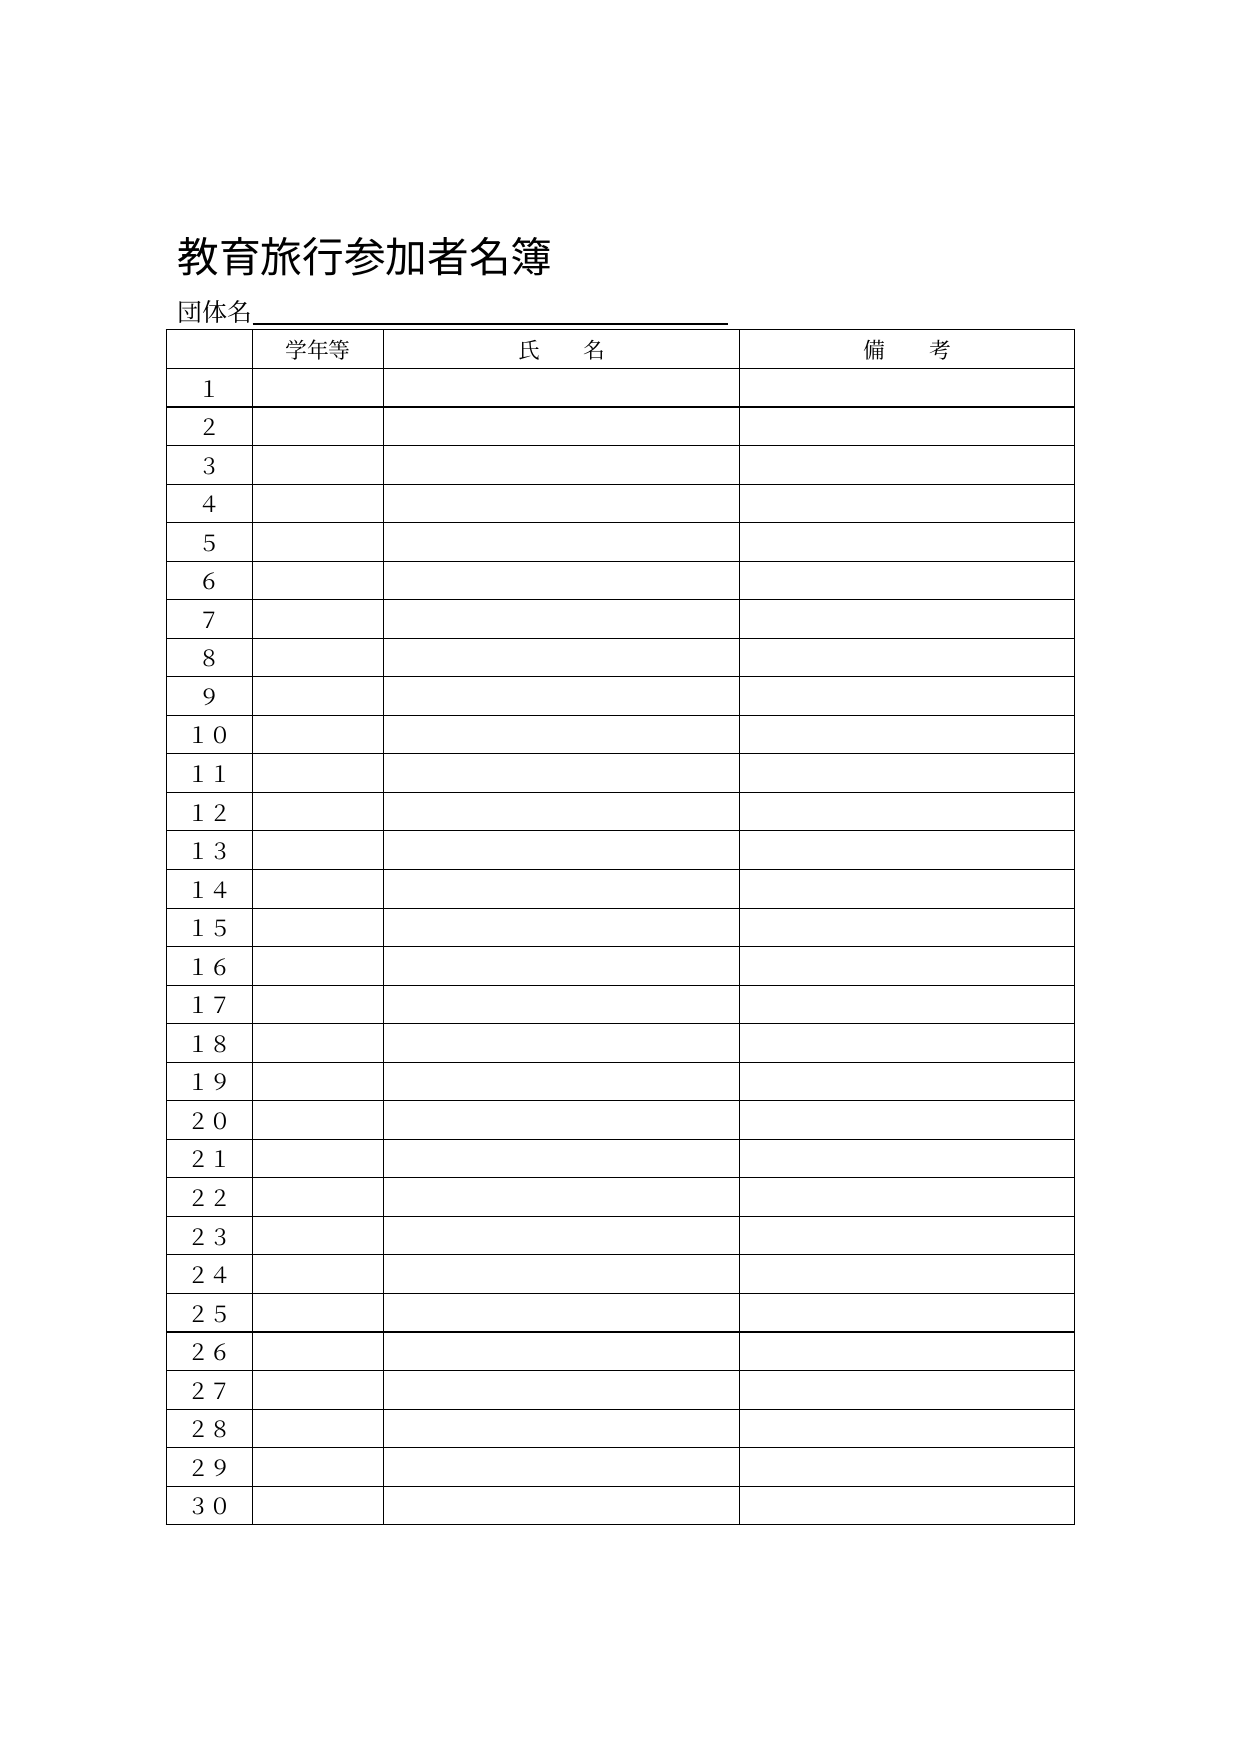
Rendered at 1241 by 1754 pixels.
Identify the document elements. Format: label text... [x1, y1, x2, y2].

table_cell [384, 793, 739, 830]
table_cell [384, 1371, 739, 1408]
table_cell [740, 523, 1074, 561]
table_cell ２３ [167, 1217, 252, 1254]
table_cell [384, 523, 739, 561]
table_cell [384, 831, 739, 869]
table_cell ２０ [167, 1101, 252, 1139]
table_cell ３０ [167, 1487, 252, 1524]
table_cell １６ [167, 947, 252, 984]
table_cell [740, 1140, 1074, 1177]
table_cell [740, 1063, 1074, 1100]
table_cell [253, 1140, 383, 1177]
table_cell [384, 986, 739, 1023]
table_cell [740, 754, 1074, 792]
table_cell [253, 369, 383, 406]
table_cell １３ [167, 831, 252, 869]
table_cell [740, 600, 1074, 638]
table_cell [253, 986, 383, 1023]
table_cell [740, 1448, 1074, 1486]
table_cell [384, 1294, 739, 1331]
table_cell [740, 408, 1074, 445]
table_cell [384, 1333, 739, 1370]
table_header 備 考 [740, 330, 1074, 368]
table_cell [384, 947, 739, 984]
table_cell １ [167, 369, 252, 406]
table_cell [384, 485, 739, 522]
table_cell [740, 446, 1074, 483]
table_cell [384, 1410, 739, 1447]
table_cell [253, 408, 383, 445]
table_cell [740, 793, 1074, 830]
table_cell ２６ [167, 1333, 252, 1370]
table_cell [253, 446, 383, 483]
table_cell [253, 1024, 383, 1062]
table_cell [740, 716, 1074, 753]
table_cell [384, 870, 739, 907]
table_cell [740, 1294, 1074, 1331]
table_cell [253, 716, 383, 753]
table_cell [740, 1333, 1074, 1370]
table_header [167, 330, 252, 368]
table_cell １２ [167, 793, 252, 830]
table_cell [740, 986, 1074, 1023]
table_cell １５ [167, 909, 252, 946]
table_cell [740, 1101, 1074, 1139]
table_cell ７ [167, 600, 252, 638]
table_cell [740, 485, 1074, 522]
table_cell [253, 831, 383, 869]
table_cell [253, 793, 383, 830]
table_cell ２９ [167, 1448, 252, 1486]
table_cell [253, 639, 383, 676]
table_cell [384, 909, 739, 946]
table_cell [253, 1448, 383, 1486]
table_cell [740, 639, 1074, 676]
table_cell ６ [167, 562, 252, 599]
table_cell [253, 523, 383, 561]
table_cell [740, 947, 1074, 984]
table_cell ２ [167, 408, 252, 445]
table_cell ３ [167, 446, 252, 483]
table_cell [253, 1294, 383, 1331]
table_cell １８ [167, 1024, 252, 1062]
table_cell [740, 909, 1074, 946]
table_cell [384, 1101, 739, 1139]
table_cell [740, 369, 1074, 406]
table_cell [384, 1024, 739, 1062]
table_cell [384, 677, 739, 715]
table_cell ２４ [167, 1255, 252, 1293]
table_cell [253, 1217, 383, 1254]
table_cell [740, 677, 1074, 715]
table_cell [740, 1410, 1074, 1447]
table_cell [740, 1371, 1074, 1408]
table_cell １０ [167, 716, 252, 753]
table_cell ９ [167, 677, 252, 715]
table_cell １１ [167, 754, 252, 792]
table_header 氏 名 [384, 330, 739, 368]
table_cell [253, 909, 383, 946]
table_cell [253, 1371, 383, 1408]
table_cell [740, 831, 1074, 869]
table_cell [740, 562, 1074, 599]
table_cell ２５ [167, 1294, 252, 1331]
table_cell [253, 754, 383, 792]
table_cell [253, 870, 383, 907]
table_cell １９ [167, 1063, 252, 1100]
table_cell ５ [167, 523, 252, 561]
table_cell [253, 947, 383, 984]
table_cell [740, 870, 1074, 907]
table_cell [384, 562, 739, 599]
table_cell [384, 1178, 739, 1216]
text 教育旅行参加者名簿 [177, 217, 1063, 292]
table_cell ４ [167, 485, 252, 522]
table_cell [384, 600, 739, 638]
table_cell [384, 1140, 739, 1177]
table_cell １４ [167, 870, 252, 907]
table_cell [253, 677, 383, 715]
table_cell [253, 1255, 383, 1293]
table_header 学年等 [253, 330, 383, 368]
table_cell [384, 1217, 739, 1254]
table_cell ８ [167, 639, 252, 676]
table_cell [384, 1255, 739, 1293]
table_cell [740, 1487, 1074, 1524]
table_cell [253, 1333, 383, 1370]
table_cell [740, 1217, 1074, 1254]
table_cell [253, 485, 383, 522]
table_cell [384, 1063, 739, 1100]
table_cell [253, 1178, 383, 1216]
table_cell [384, 369, 739, 406]
table_cell ２２ [167, 1178, 252, 1216]
table_cell [253, 600, 383, 638]
table_cell ２７ [167, 1371, 252, 1408]
table_cell [740, 1178, 1074, 1216]
table_cell ２８ [167, 1410, 252, 1447]
table_cell [253, 1101, 383, 1139]
text 団体名 [177, 292, 1063, 329]
table_cell １７ [167, 986, 252, 1023]
table_cell [253, 1410, 383, 1447]
table_cell [740, 1024, 1074, 1062]
table_cell [253, 1487, 383, 1524]
table_cell [384, 716, 739, 753]
table_cell [253, 562, 383, 599]
table_cell [253, 1063, 383, 1100]
table_cell [740, 1255, 1074, 1293]
table_cell ２１ [167, 1140, 252, 1177]
table_cell [384, 1487, 739, 1524]
table_cell [384, 639, 739, 676]
table_cell [384, 408, 739, 445]
table_cell [384, 446, 739, 483]
table_cell [384, 1448, 739, 1486]
table_cell [384, 754, 739, 792]
